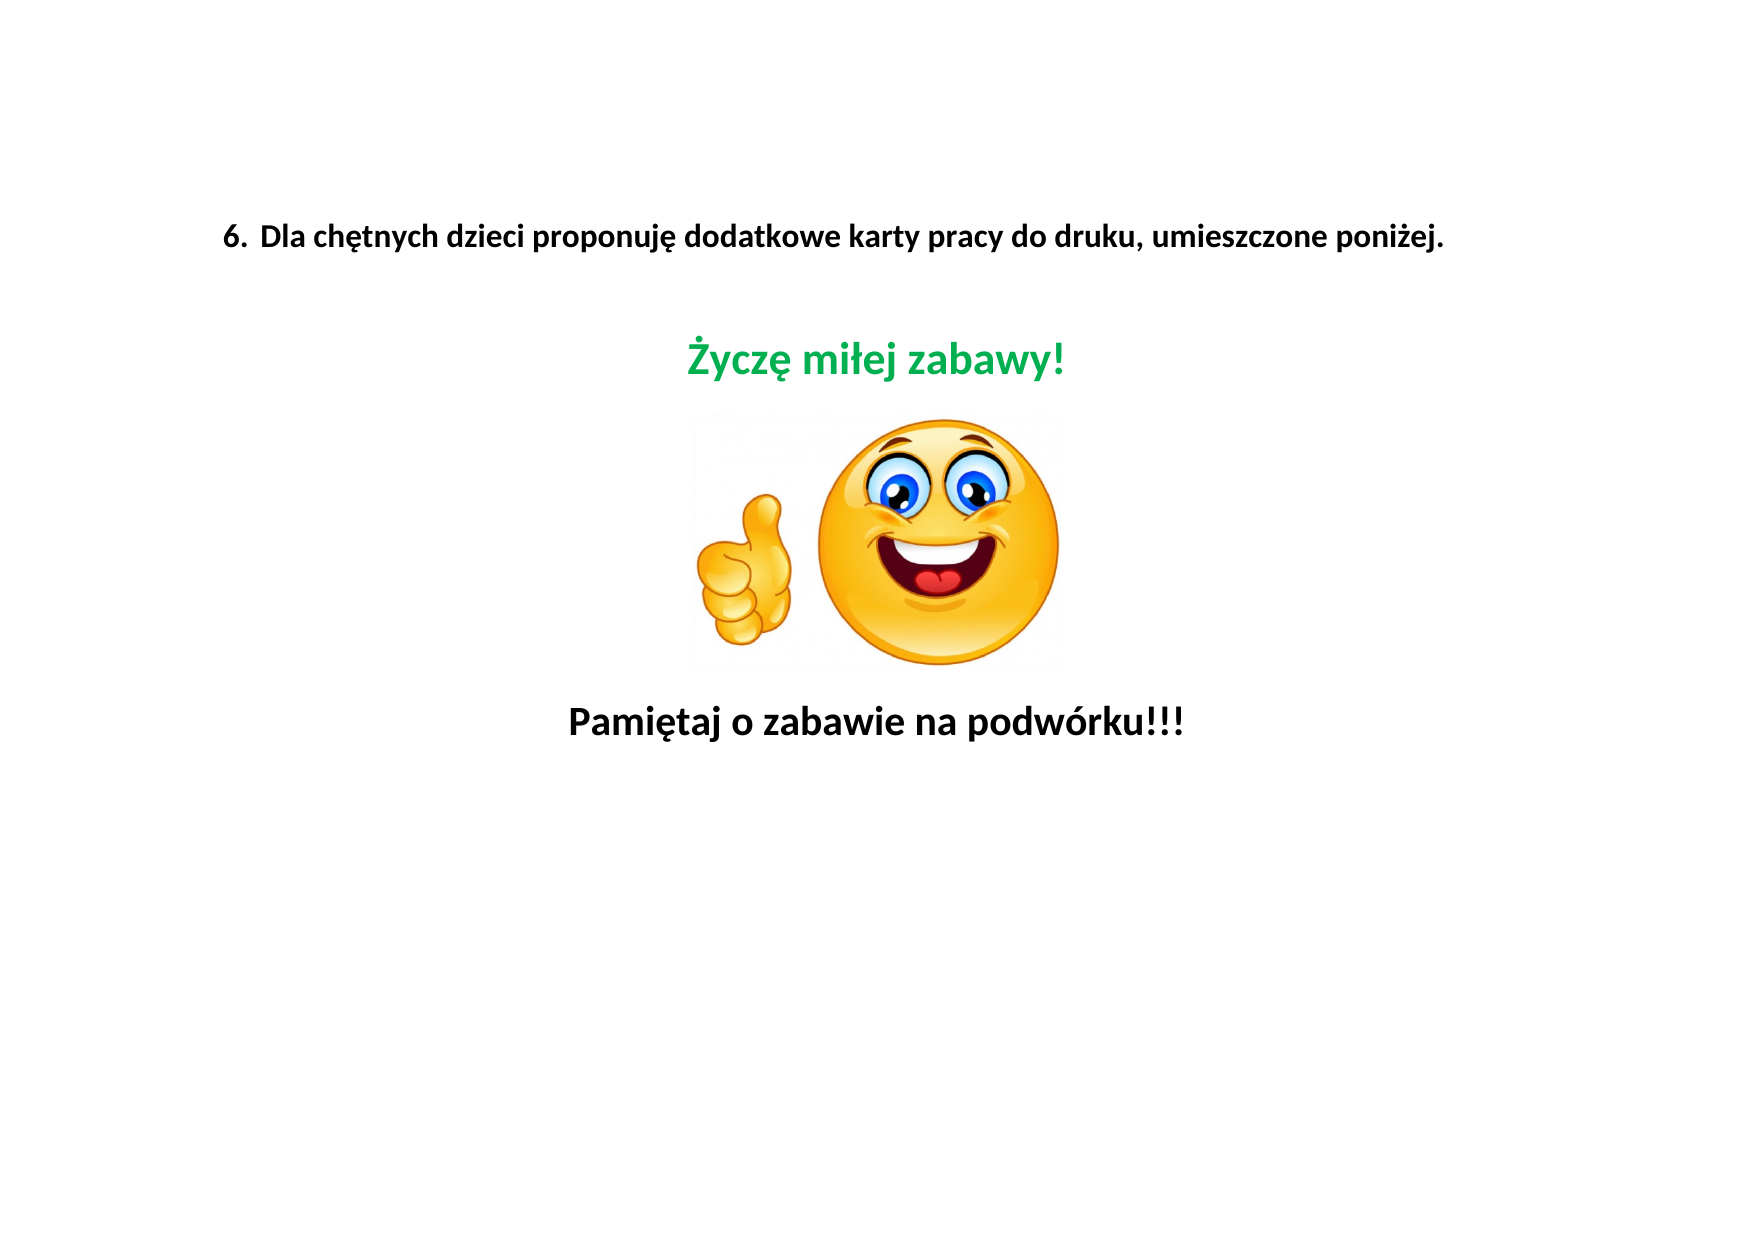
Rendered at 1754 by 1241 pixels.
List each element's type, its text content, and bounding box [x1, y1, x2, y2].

text Pamiętaj o zabawie na podwórku!!! [148, 695, 1606, 746]
picture [693, 414, 1062, 670]
text Życzę miłej zabawy! [148, 329, 1606, 386]
list Dla chętnych dzieci proponuję dodatkowe karty pracy do druku, umieszczone poniżej. [223, 215, 1606, 256]
